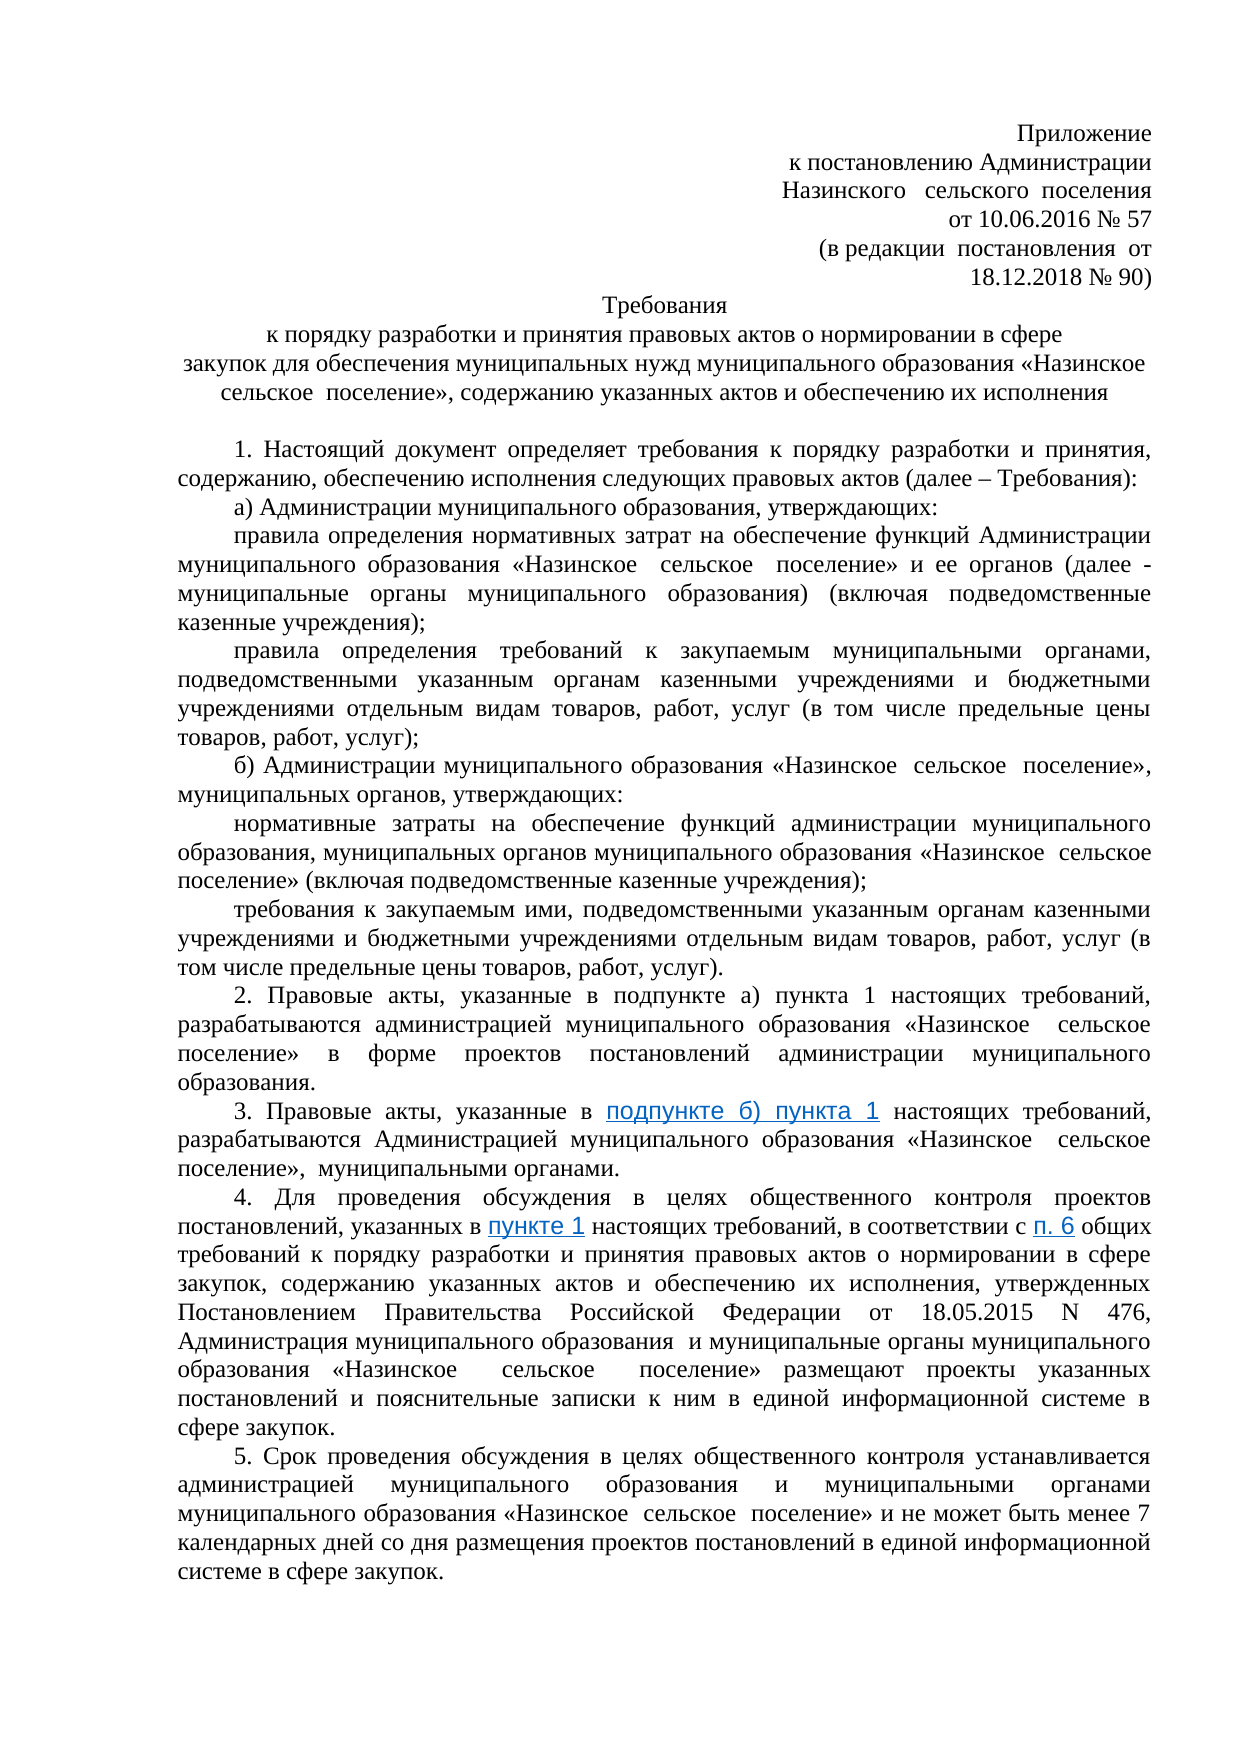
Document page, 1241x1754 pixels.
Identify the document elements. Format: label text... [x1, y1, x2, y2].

text закупок для обеспечения муниципальных нужд муниципального образования «Назинское сельское поселение», содержанию указанных актов и обеспечению их исполнения [177, 348, 1152, 406]
text б) Администрации муниципального образования «Назинское сельское поселение», муниципальных органов, утверждающих: [177, 751, 1152, 808]
text нормативные затраты на обеспечение функций администрации муниципального образования, муниципальных органов муниципального образования «Назинское сельское поселение» (включая подведомственные казенные учреждения); [177, 808, 1152, 894]
text (в редакции постановления от [177, 233, 1152, 262]
text Назинского сельского поселения [177, 176, 1152, 204]
text 4. Для проведения обсуждения в целях общественного контроля проектов постановлений, указанных в пункте 1 настоящих требований, в соответствии с п. 6 общих требований к порядку разработки и принятия правовых актов о нормировании в сфере закупок, содержанию указанных актов и обеспечению их исполнения, утвержденных Постановлением Правительства Российской Федерации от 18.05.2015 N 476, Администрация муниципального образования и муниципальные органы муниципального образования «Назинское сельское поселение» размещают проекты указанных постановлений и пояснительные записки к ним в единой информационной системе в сфере закупок. [177, 1182, 1152, 1441]
text правила определения требований к закупаемым муниципальными органами, подведомственными указанным органам казенными учреждениями и бюджетными учреждениями отдельным видам товаров, работ, услуг (в том числе предельные цены товаров, работ, услуг); [177, 636, 1152, 751]
text 18.12.2018 № 90) [177, 262, 1152, 291]
text к порядку разработки и принятия правовых актов о нормировании в сфере [177, 319, 1152, 348]
text 2. Правовые акты, указанные в подпункте а) пункта 1 настоящих требований, разрабатываются администрацией муниципального образования «Назинское сельское поселение» в форме проектов постановлений администрации муниципального образования. [177, 981, 1152, 1096]
text Приложение [177, 118, 1152, 147]
text правила определения нормативных затрат на обеспечение функций Администрации муниципального образования «Назинское сельское поселение» и ее органов (далее - муниципальные органы муниципального образования) (включая подведомственные казенные учреждения); [177, 521, 1152, 636]
text от 10.06.2016 № 57 [177, 204, 1152, 233]
text Требования [177, 291, 1152, 319]
text а) Администрации муниципального образования, утверждающих: [177, 492, 1152, 521]
text 1. Настоящий документ определяет требования к порядку разработки и принятия, содержанию, обеспечению исполнения следующих правовых актов (далее – Требования): [177, 434, 1152, 492]
text требования к закупаемым ими, подведомственными указанным органам казенными учреждениями и бюджетными учреждениями отдельным видам товаров, работ, услуг (в том числе предельные цены товаров, работ, услуг). [177, 894, 1152, 981]
text 3. Правовые акты, указанные в подпункте б) пункта 1 настоящих требований, разрабатываются Администрацией муниципального образования «Назинское сельское поселение», муниципальными органами. [177, 1096, 1152, 1182]
text к постановлению Администрации [177, 147, 1152, 176]
text 5. Срок проведения обсуждения в целях общественного контроля устанавливается администрацией муниципального образования и муниципальными органами муниципального образования «Назинское сельское поселение» и не может быть менее 7 календарных дней со дня размещения проектов постановлений в единой информационной системе в сфере закупок. [177, 1441, 1152, 1584]
